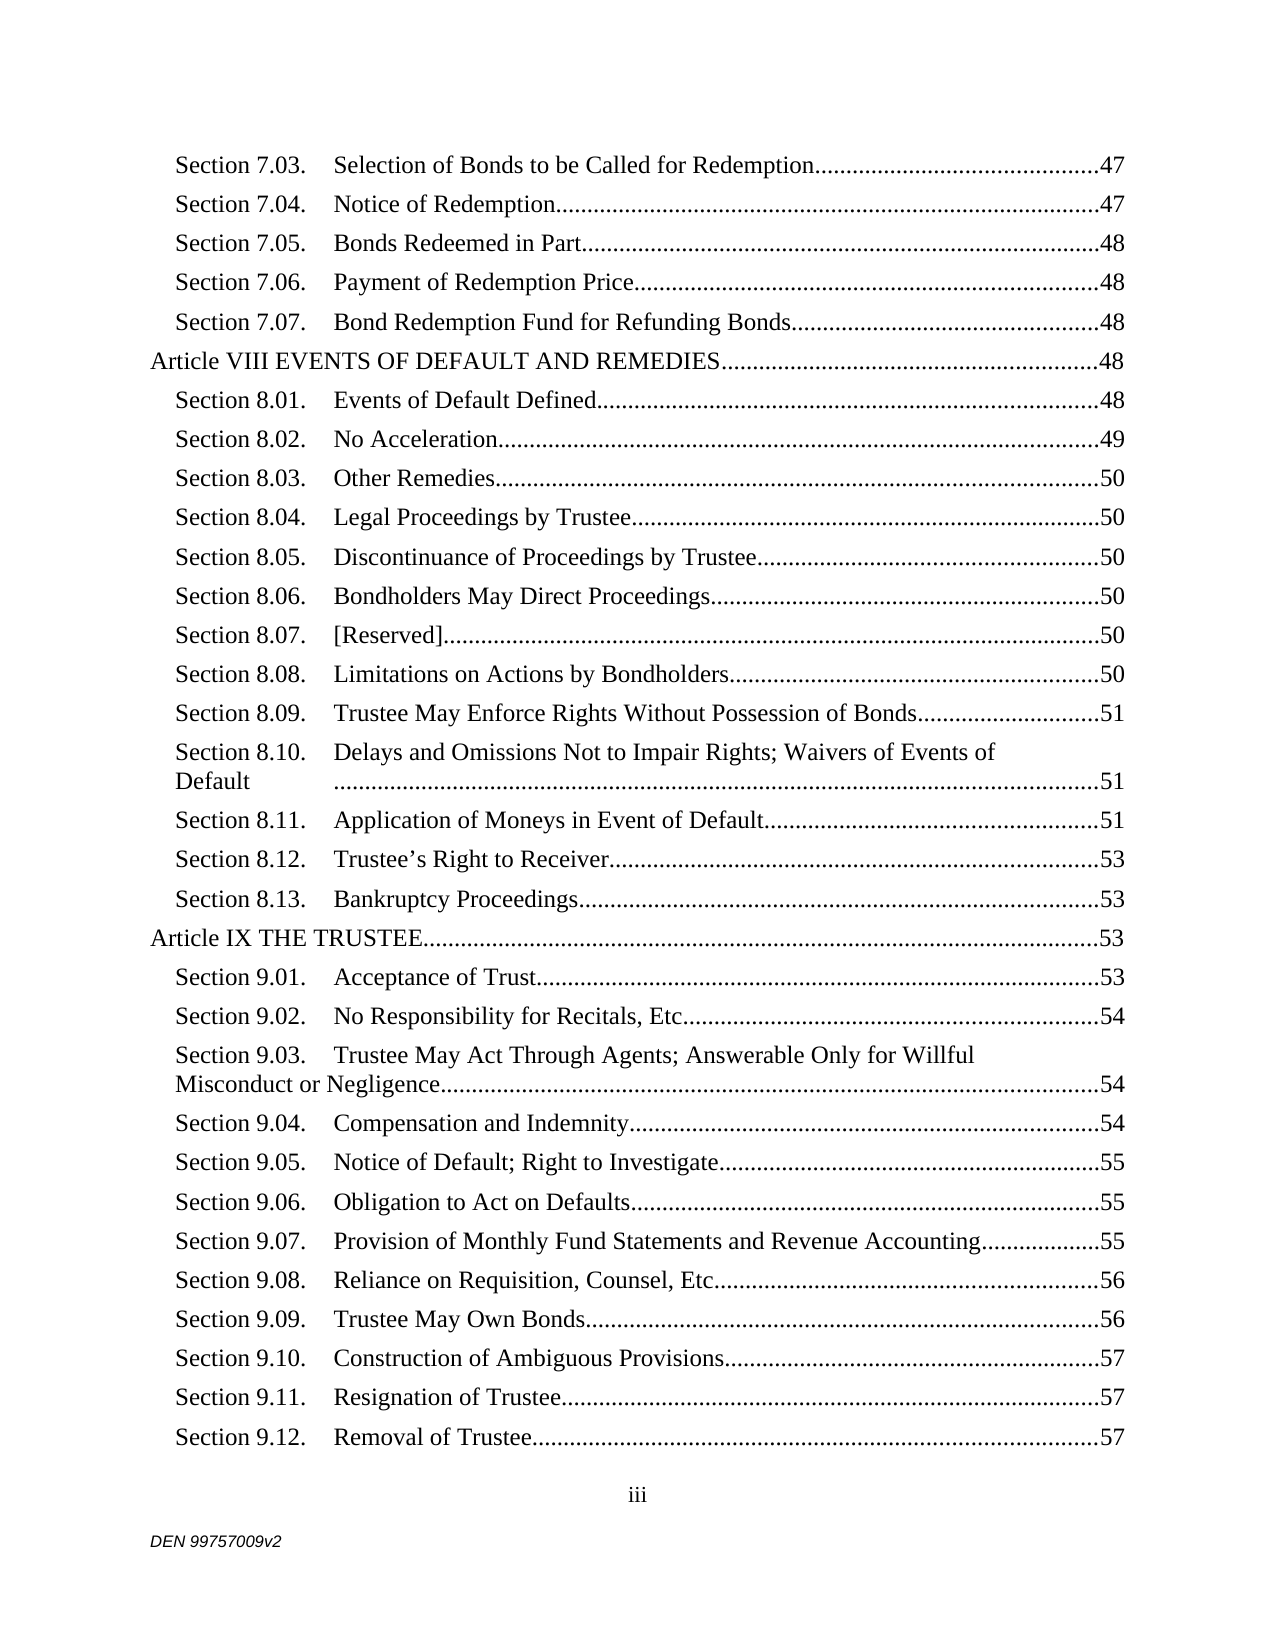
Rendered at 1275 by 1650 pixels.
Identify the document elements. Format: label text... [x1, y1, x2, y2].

text Section 7.06. Payment of Redemption Price 48 [175, 267, 1050, 296]
text Section 9.06. Obligation to Act on Defaults 55 [175, 1187, 1050, 1215]
text Section 8.09. Trustee May Enforce Rights Without Possession of Bonds 51 [175, 698, 1050, 727]
text Section 8.13. Bankruptcy Proceedings 53 [175, 884, 1050, 912]
text Section 9.02. No Responsibility for Recitals, Etc 54 [175, 1001, 1050, 1030]
text Section 8.03. Other Remedies 50 [175, 463, 1050, 492]
text Section 9.01. Acceptance of Trust 53 [175, 962, 1050, 991]
text Section 8.10. Delays and Omissions Not to Impair Rights; Waivers of Events of Default 51 [175, 737, 1050, 795]
text Section 8.04. Legal Proceedings by Trustee 50 [175, 502, 1050, 531]
text Section 7.04. Notice of Redemption. 47 [175, 189, 1050, 218]
text Article IX THE TRUSTEE 53 [150, 923, 1125, 952]
text Section 9.04. Compensation and Indemnity 54 [175, 1108, 1050, 1137]
text Article VIII EVENTS OF DEFAULT AND REMEDIES 48 [150, 346, 1125, 374]
text Section 9.03. Trustee May Act Through Agents; Answerable Only for Willful Misconduct or Negligence. 54 [175, 1040, 1050, 1098]
text Section 7.03. Selection of Bonds to be Called for Redemption 47 [175, 150, 1050, 179]
text Section 9.10. Construction of Ambiguous Provisions 57 [175, 1343, 1050, 1372]
text Section 8.02. No Acceleration 49 [175, 424, 1050, 453]
text Section 8.11. Application of Moneys in Event of Default 51 [175, 805, 1050, 834]
text Section 7.05. Bonds Redeemed in Part 48 [175, 228, 1050, 257]
text Section 9.11. Resignation of Trustee 57 [175, 1382, 1050, 1411]
text Section 9.08. Reliance on Requisition, Counsel, Etc 56 [175, 1265, 1050, 1294]
text Section 7.07. Bond Redemption Fund for Refunding Bonds 48 [175, 307, 1050, 335]
text Section 8.08. Limitations on Actions by Bondholders 50 [175, 659, 1050, 688]
text Section 9.05. Notice of Default; Right to Investigate 55 [175, 1147, 1050, 1176]
text Section 9.07. Provision of Monthly Fund Statements and Revenue Accounting 55 [175, 1226, 1050, 1254]
text Section 9.09. Trustee May Own Bonds 56 [175, 1304, 1050, 1333]
text Section 8.12. Trustee’s Right to Receiver 53 [175, 844, 1050, 873]
text Section 8.05. Discontinuance of Proceedings by Trustee 50 [175, 542, 1050, 570]
text Section 8.01. Events of Default Defined. 48 [175, 385, 1050, 414]
text Section 8.07. [Reserved] 50 [175, 620, 1050, 649]
text Section 8.06. Bondholders May Direct Proceedings 50 [175, 581, 1050, 609]
text Section 9.12. Removal of Trustee 57 [175, 1422, 1050, 1450]
